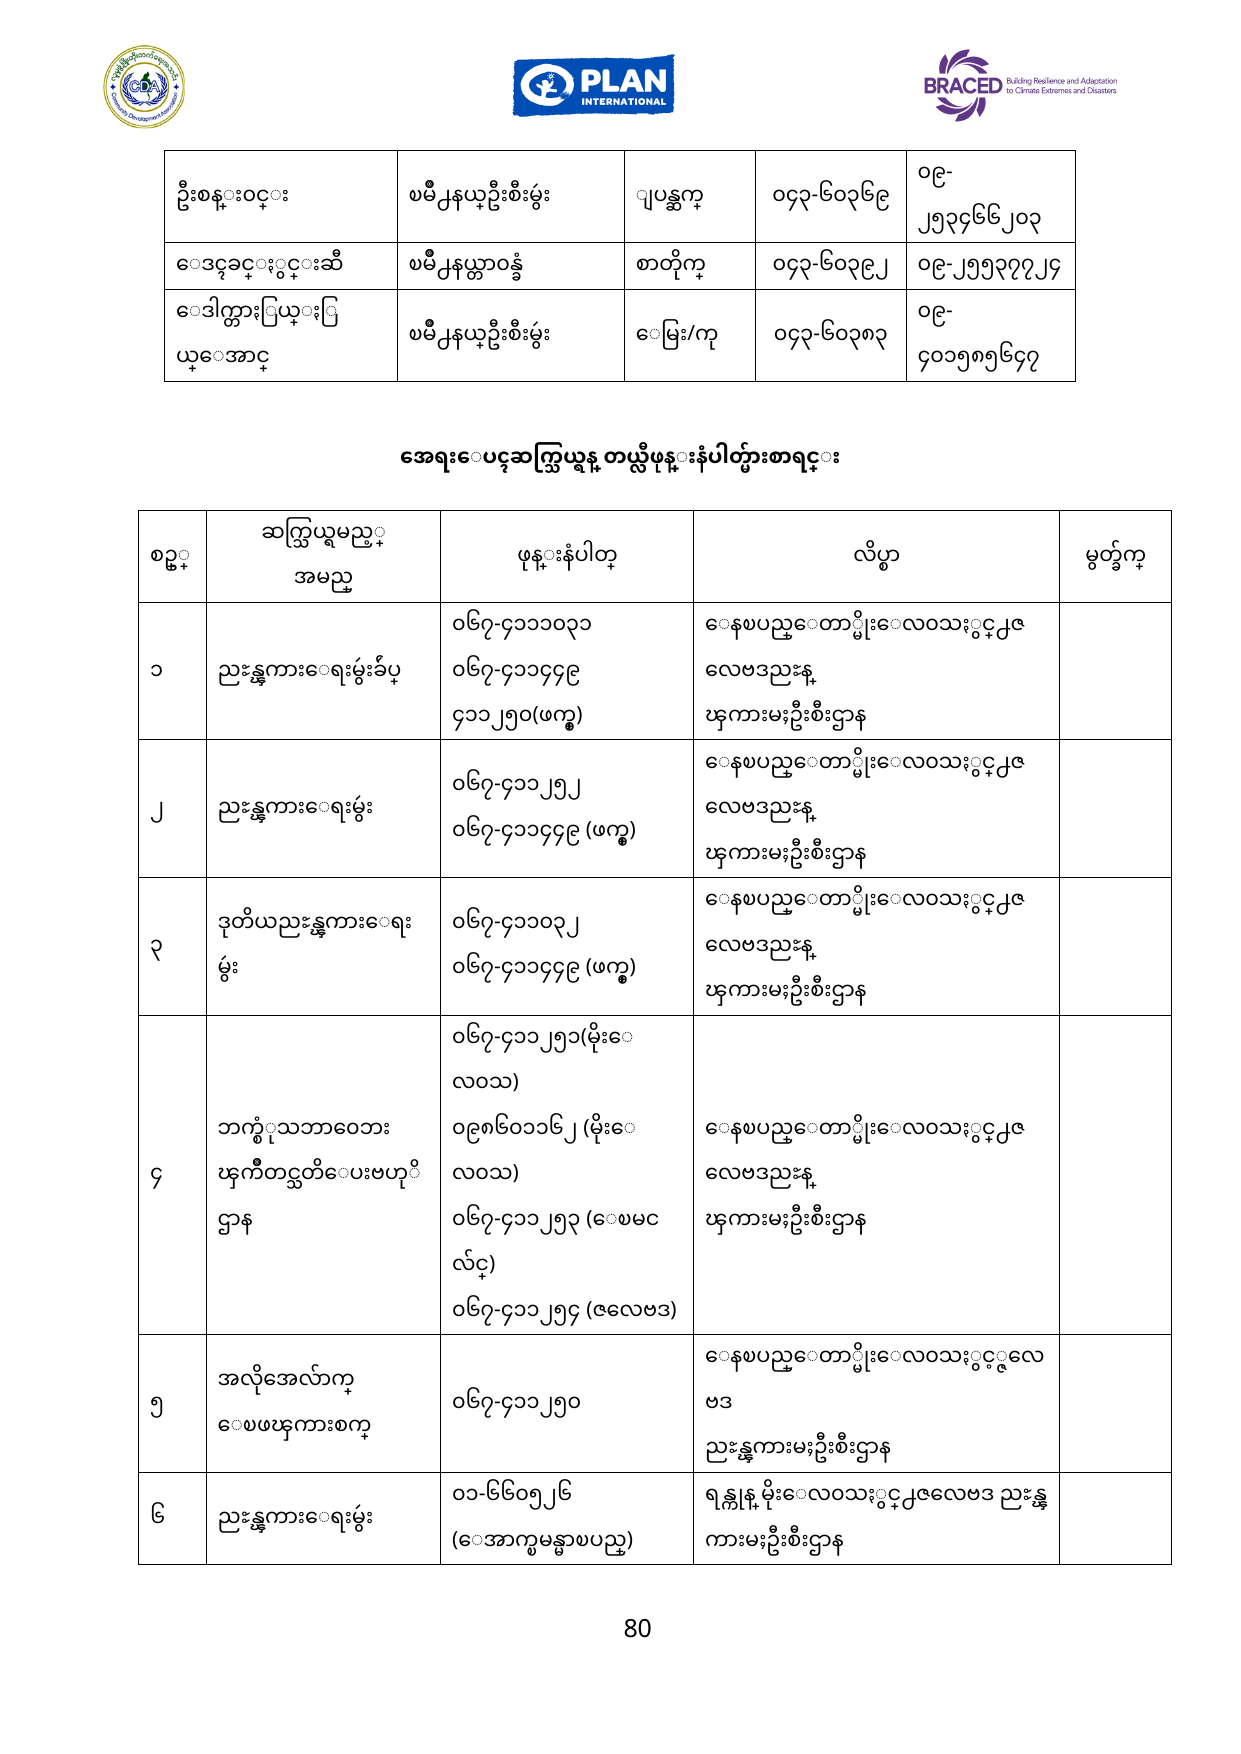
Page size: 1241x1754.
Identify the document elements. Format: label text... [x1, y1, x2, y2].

table_cell [1060, 878, 1171, 1014]
picture [103, 45, 185, 129]
text အေရးေပၚဆက္သြယ္ရန္ တယ္လီဖုန္းနံပါတ္မ်ားစာရင္း [150, 436, 1090, 481]
table_cell ေနၿပည္ေတာ္မိုးေလ၀သႏွင္႕ဇလေဗဒညႊန္ ၾကားမႈဦးစီးဌာန [694, 1016, 1059, 1334]
table_cell ၀၉-၂၅၅၃၇၇၂၄ [907, 243, 1075, 289]
table_cell [1060, 1335, 1171, 1472]
picture [509, 52, 678, 120]
table_cell [1060, 740, 1171, 877]
table_cell [1060, 1016, 1171, 1334]
table_cell ၿမိဳ႕နယ္ဦးစီးမွဴး [398, 290, 624, 381]
table_cell ၀၆၇-၄၁၁၂၅၁(မိုးေလ၀သ) ၀၉၈၆၀၁၁၆၂ (မိုးေလ၀သ) ၀၆၇-၄၁၁၂၅၃ (ေၿမငလ်င္) ၀၆၇-၄၁၁၂၅၄ (ဇလေဗဒ) [441, 1016, 693, 1334]
table_cell ၂ [139, 740, 206, 877]
table_cell ေနၿပည္ေတာ္မိုးေလ၀သႏွင္႕ဇလေဗဒညႊန္ ၾကားမႈဦးစီးဌာန [694, 740, 1059, 877]
table_cell ၀၄၃-၆၀၃၉၂ [756, 243, 906, 289]
table_cell ၀၁-၆၆၀၅၂၆ (ေအာက္ၿမန္မာၿပည္) [441, 1473, 693, 1564]
table_cell ၀၄၃-၆၀၃၈၃ [756, 290, 906, 381]
table_cell [1060, 1473, 1171, 1564]
table_cell စာတိုက္ [625, 243, 755, 289]
table_cell ၆ [139, 1473, 206, 1564]
table_cell ၀၆၇-၄၁၁၂၅၂ ၀၆၇-၄၁၁၄၄၉ (ဖက္စ္) [441, 740, 693, 877]
table_cell ျပန္ဆက္ [625, 151, 755, 242]
table_cell ညႊန္ၾကားေရးမွဴး [207, 740, 440, 877]
table_cell ၀၆၇-၄၁၁၁၀၃၁ ၀၆၇-၄၁၁၄၄၉ ၄၁၁၂၅၀(ဖက္စ္) [441, 603, 693, 739]
table_cell ညႊန္ၾကားေရးမွဴး [207, 1473, 440, 1564]
table_cell အလိုအေလ်ာက္ ေၿဖၾကားစက္ [207, 1335, 440, 1472]
table_cell ၃ [139, 878, 206, 1014]
table_header ဆက္သြယ္ရမည့္ အမည္ [207, 511, 440, 602]
table_cell ဒုတိယညႊန္ၾကားေရးမွဴး [207, 878, 440, 1014]
picture [920, 45, 1122, 125]
table_cell ေနၿပည္ေတာ္မိုးေလ၀သႏွင္႕ဇလေဗဒညႊန္ ၾကားမႈဦးစီးဌာန [694, 603, 1059, 739]
table_cell ၀၆၇-၄၁၁၀၃၂ ၀၆၇-၄၁၁၄၄၉ (ဖက္စ္) [441, 878, 693, 1014]
table_cell ၀၄၃-၆၀၃၆၉ [756, 151, 906, 242]
table_cell ၅ [139, 1335, 206, 1472]
table_header စဥ္္ [139, 511, 206, 602]
table_header ဖုန္းနံပါတ္ [441, 511, 693, 602]
table_cell ၿမိဳ႕နယ္တာ၀န္ခံ [398, 243, 624, 289]
table_cell ဦးစန္း၀င္း [165, 151, 397, 242]
table_cell ၄ [139, 1016, 206, 1334]
table_cell ဘက္စံုသဘာ၀ေဘး ၾကိဳတင္သတိေပးဗဟုိဌာန [207, 1016, 440, 1334]
table_cell ေမြး/ကု [625, 290, 755, 381]
table_cell ေနၿပည္ေတာ္မိုးေလ၀သႏွင့္ဇလေဗဒ ညႊန္ၾကားမႈဦးစီးဌာန [694, 1335, 1059, 1472]
table_cell ေနၿပည္ေတာ္မိုးေလ၀သႏွင္႕ဇလေဗဒညႊန္ ၾကားမႈဦးစီးဌာန [694, 878, 1059, 1014]
table_cell ရန္ကုန္ မိုးေလ၀သႏွင္႕ဇလေဗဒ ညႊန္ၾကားမႈဦးစီးဌာန [694, 1473, 1059, 1564]
table_cell ၿမိဳ႕နယ္ဦးစီးမွဴး [398, 151, 624, 242]
table_cell ၀၉-၄၀၁၅၈၅၆၄၇ [907, 290, 1075, 381]
table_cell ညႊန္ၾကားေရးမွဴးခ်ဴပ္ [207, 603, 440, 739]
table_header မွတ္ခ်က္ [1060, 511, 1171, 602]
table_cell ေဒါက္တာႏြယ္ႏြယ္ေအာင္ [165, 290, 397, 381]
table_header လိပ္စာ [694, 511, 1059, 602]
table_cell ၁ [139, 603, 206, 739]
table_cell [1060, 603, 1171, 739]
table_cell ၀၆၇-၄၁၁၂၅၀ [441, 1335, 693, 1472]
table_cell ေဒၚခင္ႏွင္းဆီ [165, 243, 397, 289]
table_cell ၀၉-၂၅၃၄၆၆၂၀၃ [907, 151, 1075, 242]
